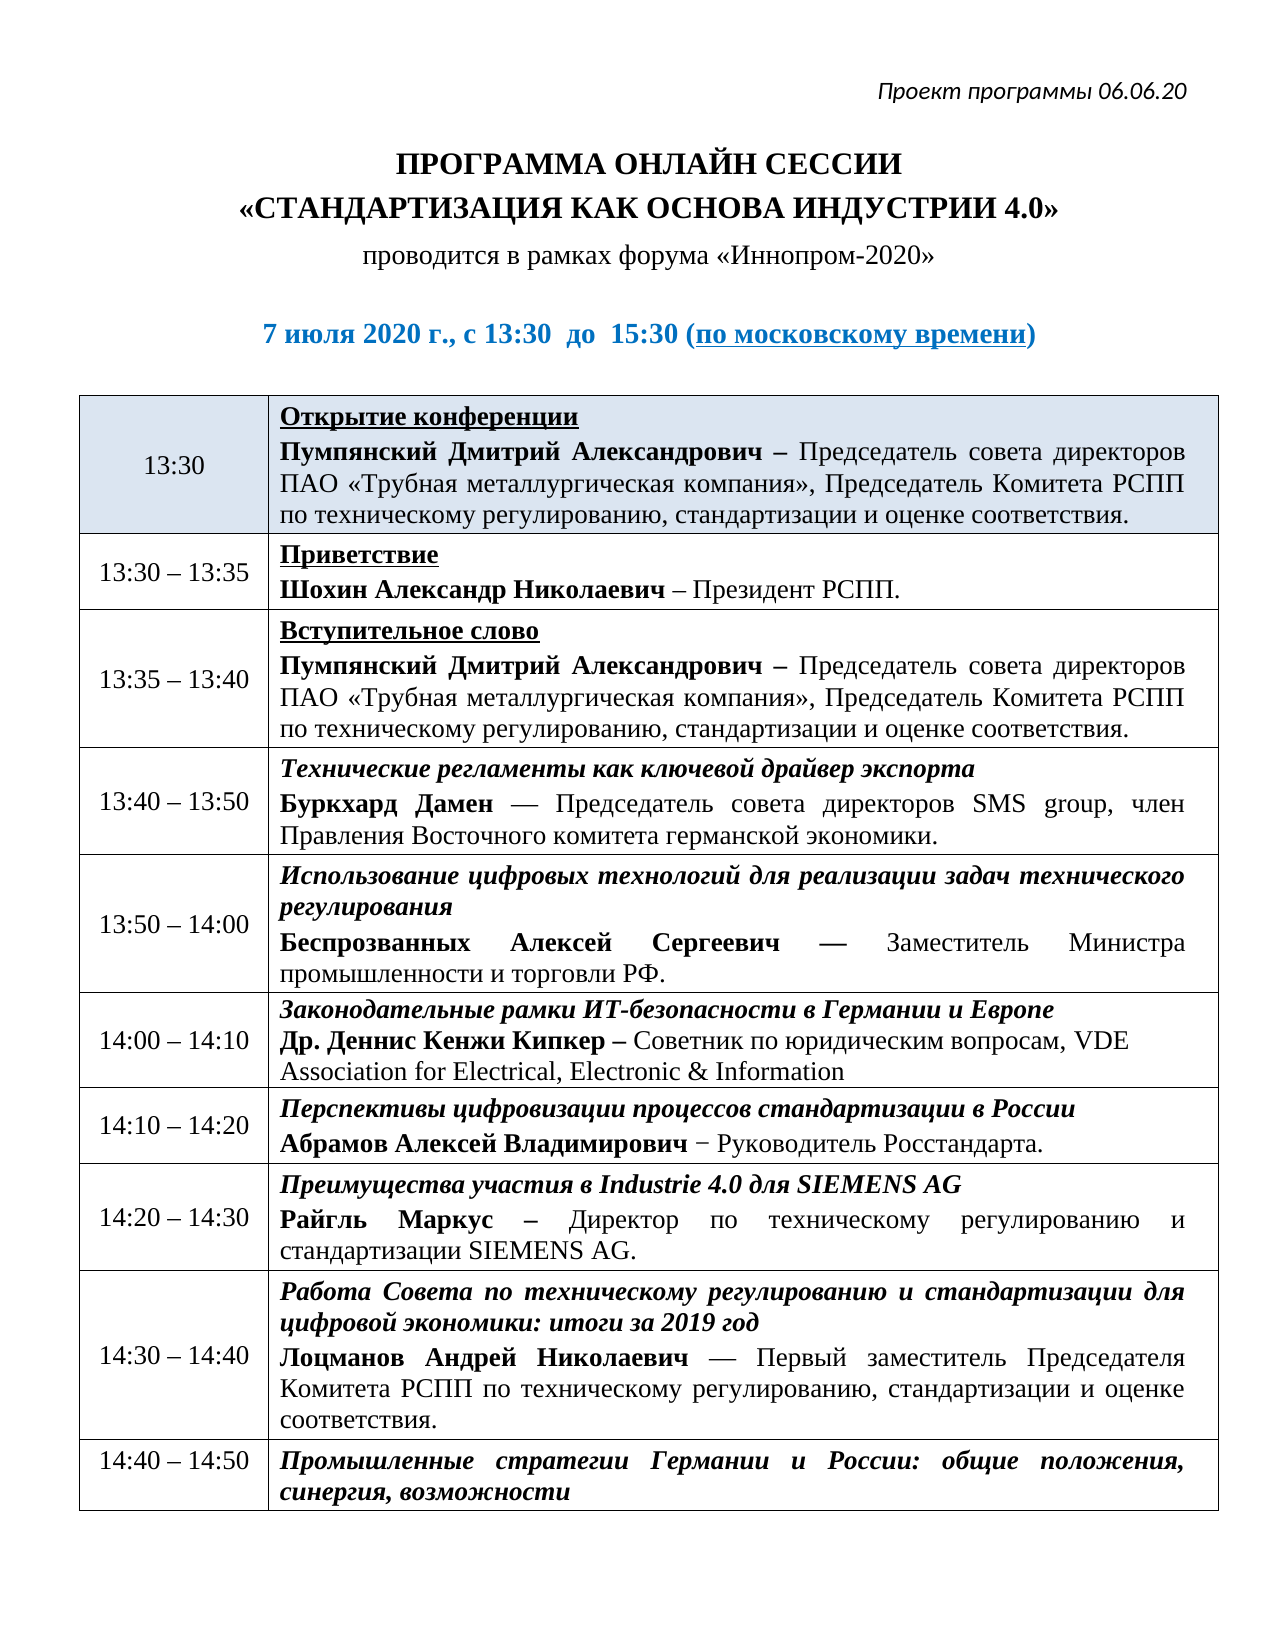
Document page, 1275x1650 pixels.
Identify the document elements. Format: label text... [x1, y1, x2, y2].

table_cell 13:40 – 13:50 [80, 748, 268, 854]
table_cell 14:00 – 14:10 [80, 993, 268, 1087]
table_cell Технические регламенты как ключевой драйвер экспорта Буркхард Дамен — Председатель совета директоров SMS group, член Правления Восточного комитета германской экономики. [269, 748, 1218, 854]
table_cell Законодательные рамки ИТ-безопасности в Германии и Европе Др. Деннис Кенжи Кипкер – Советник по юридическим вопросам, VDE Association for Electrical, Electronic & Information [269, 993, 1218, 1087]
table_cell 14:40 – 14:50 [80, 1440, 268, 1510]
table_cell Перспективы цифровизации процессов стандартизации в России Абрамов Алексей Владимирович − Руководитель Росстандарта. [269, 1088, 1218, 1162]
table_header ПРОГРАММА ОНЛАЙН СЕССИИ «СТАНДАРТИЗАЦИЯ КАК ОСНОВА ИНДУСТРИИ 4.0» проводится в рамках форума «Иннопром-2020» 7 июля 2020 г., с 13:30 до 15:30 (по московскому времени) [80, 137, 1218, 395]
table_cell Приветствие Шохин Александр Николаевич – Президент РСПП. [269, 534, 1218, 609]
table_cell Использование цифровых технологий для реализации задач технического регулирования Беспрозванных Алексей Сергеевич — Заместитель Министра промышленности и торговли РФ. [269, 855, 1218, 992]
table_cell 14:20 – 14:30 [80, 1164, 268, 1269]
table_cell Вступительное слово Пумпянский Дмитрий Александрович – Председатель cовета директоров ПАО «Трубная металлургическая компания», Председатель Комитета РСПП по техническому регулированию, стандартизации и оценке соответствия. [269, 610, 1218, 747]
table_cell Преимущества участия в Industrie 4.0 для SIEMENS AG Райгль Маркус – Директор по техническому регулированию и стандартизации SIEMENS AG. [269, 1164, 1218, 1269]
table_cell Открытие конференции Пумпянский Дмитрий Александрович – Председатель cовета директоров ПАО «Трубная металлургическая компания», Председатель Комитета РСПП по техническому регулированию, стандартизации и оценке соответствия. [269, 396, 1218, 533]
table_cell 14:10 – 14:20 [80, 1088, 268, 1162]
table_cell Работа Совета по техническому регулированию и стандартизации для цифровой экономики: итоги за 2019 год Лоцманов Андрей Николаевич — Первый заместитель Председателя Комитета РСПП по техническому регулированию, стандартизации и оценке соответствия. [269, 1271, 1218, 1439]
table_cell 13:30 – 13:35 [80, 534, 268, 609]
table_cell 13:30 [80, 396, 268, 533]
table_cell 13:35 – 13:40 [80, 610, 268, 747]
table_cell 14:30 – 14:40 [80, 1271, 268, 1439]
table_cell 13:50 – 14:00 [80, 855, 268, 992]
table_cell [269, 1440, 1218, 1510]
